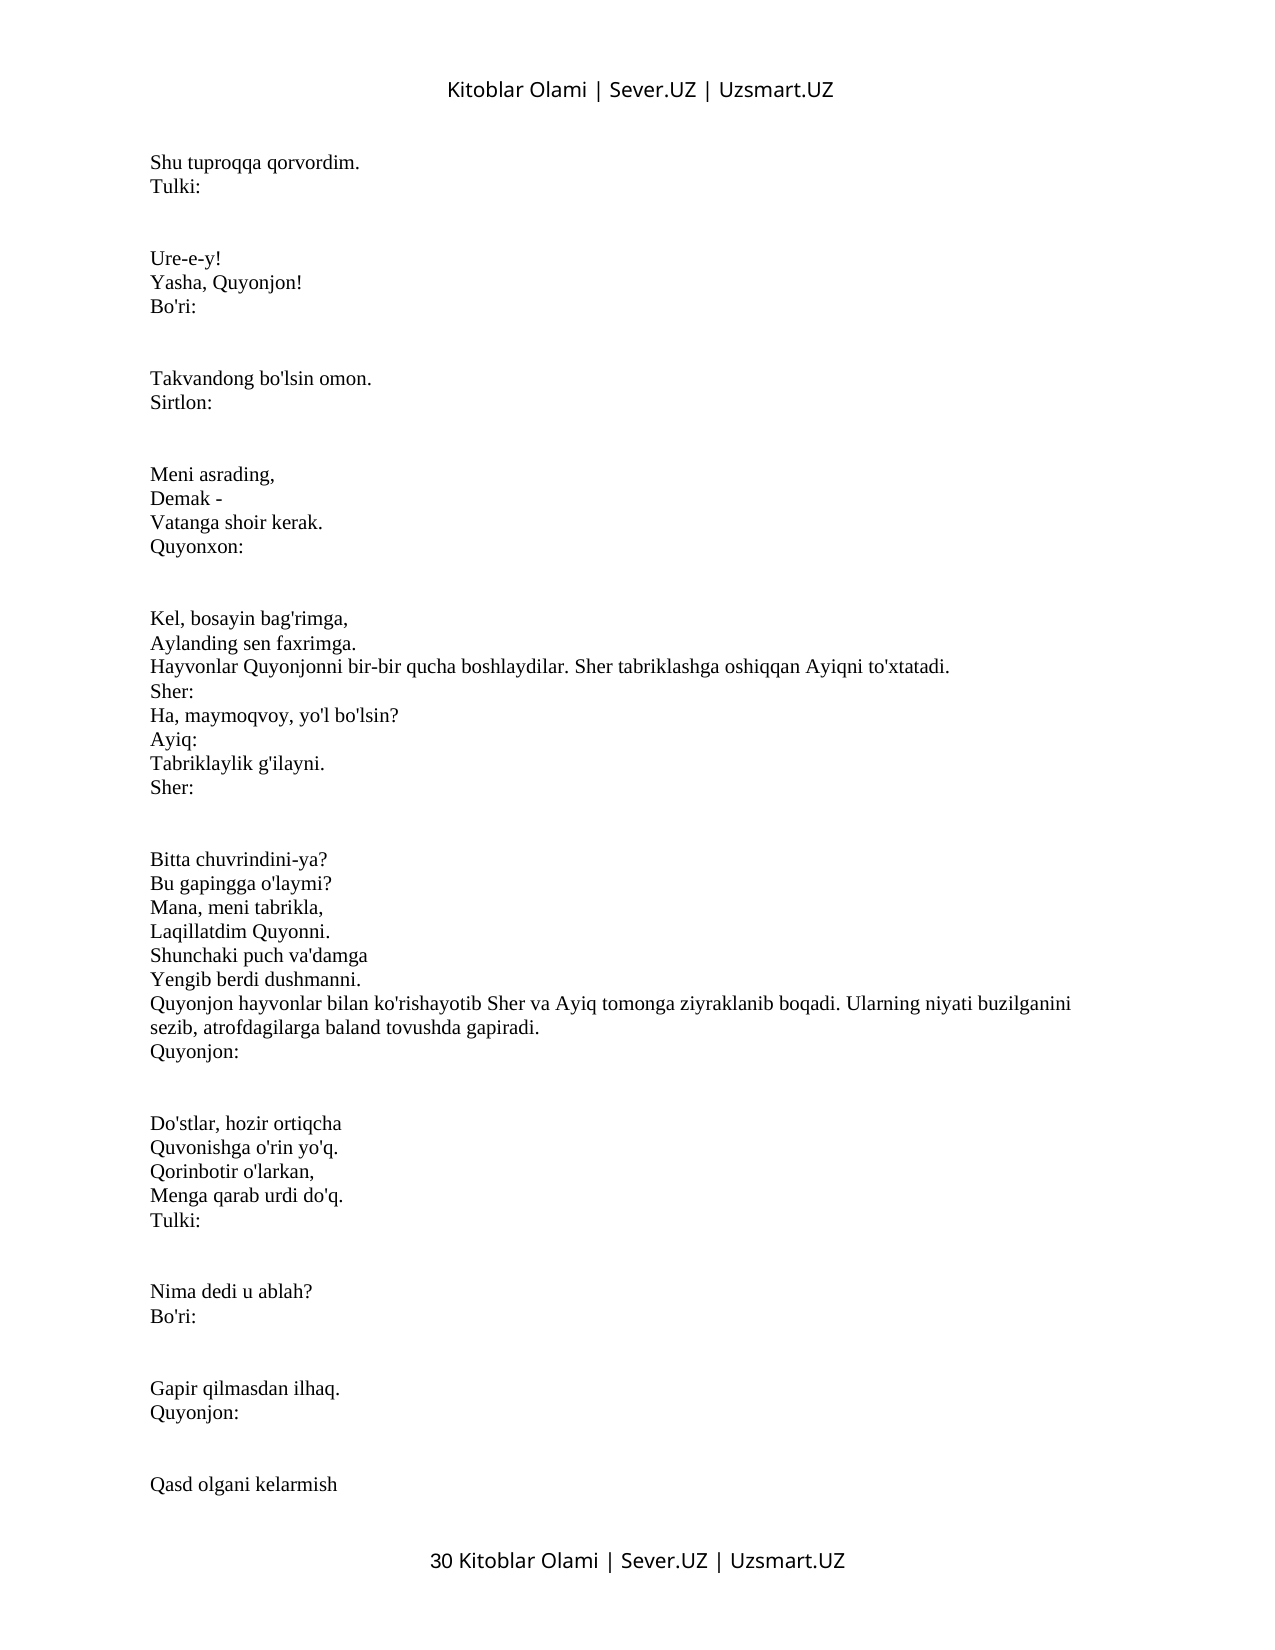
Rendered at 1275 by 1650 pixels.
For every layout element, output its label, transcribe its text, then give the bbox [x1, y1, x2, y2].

text Yengib berdi dushmanni. [150, 967, 1125, 991]
text Qasd olgani kelarmish [150, 1472, 1125, 1496]
text Meni asrading, [150, 462, 1125, 486]
text Quyonjon: [150, 1039, 1125, 1063]
text Tulki: [150, 174, 1125, 198]
text Bitta chuvrindini-ya? [150, 847, 1125, 871]
text Ha, maymoqvoy, yo'l bo'lsin? [150, 703, 1125, 727]
text Sher: [150, 775, 1125, 799]
text Quyonjon hayvonlar bilan ko'rishayotib Sher va Ayiq tomonga ziyraklanib boqadi. Ularning niyati buzilganini sezib, atrofdagilarga baland tovushda gapiradi. [150, 991, 1125, 1039]
text Sirtlon: [150, 390, 1125, 414]
text Shu tuproqqa qorvordim. [150, 150, 1125, 174]
text Quyonxon: [150, 534, 1125, 558]
text Nima dedi u ablah? [150, 1279, 1125, 1303]
text Ure-e-y! [150, 246, 1125, 270]
text Bo'ri: [150, 1303, 1125, 1328]
text Menga qarab urdi do'q. [150, 1183, 1125, 1207]
text Do'stlar, hozir ortiqcha [150, 1111, 1125, 1135]
text Tabriklaylik g'ilayni. [150, 751, 1125, 775]
text Aylanding sen faxrimga. [150, 630, 1125, 654]
text Demak - [150, 486, 1125, 510]
text Yasha, Quyonjon! [150, 270, 1125, 294]
text Kel, bosayin bag'rimga, [150, 606, 1125, 630]
text Bo'ri: [150, 294, 1125, 318]
text Quyonjon: [150, 1399, 1125, 1424]
text Quvonishga o'rin yo'q. [150, 1135, 1125, 1159]
text Qorinbotir o'larkan, [150, 1159, 1125, 1183]
text Shunchaki puch va'damga [150, 943, 1125, 967]
text Gapir qilmasdan ilhaq. [150, 1376, 1125, 1399]
text Bu gapingga o'laymi? [150, 871, 1125, 895]
text Sher: [150, 678, 1125, 703]
text Laqillatdim Quyonni. [150, 919, 1125, 943]
text Hayvonlar Quyonjonni bir-bir qucha boshlaydilar. Sher tabriklashga oshiqqan Ayiqni to'xtatadi. [150, 654, 1125, 678]
text Mana, meni tabrikla, [150, 895, 1125, 919]
text Takvandong bo'lsin omon. [150, 366, 1125, 390]
text Vatanga shoir kerak. [150, 510, 1125, 534]
text Tulki: [150, 1207, 1125, 1232]
text Ayiq: [150, 727, 1125, 751]
